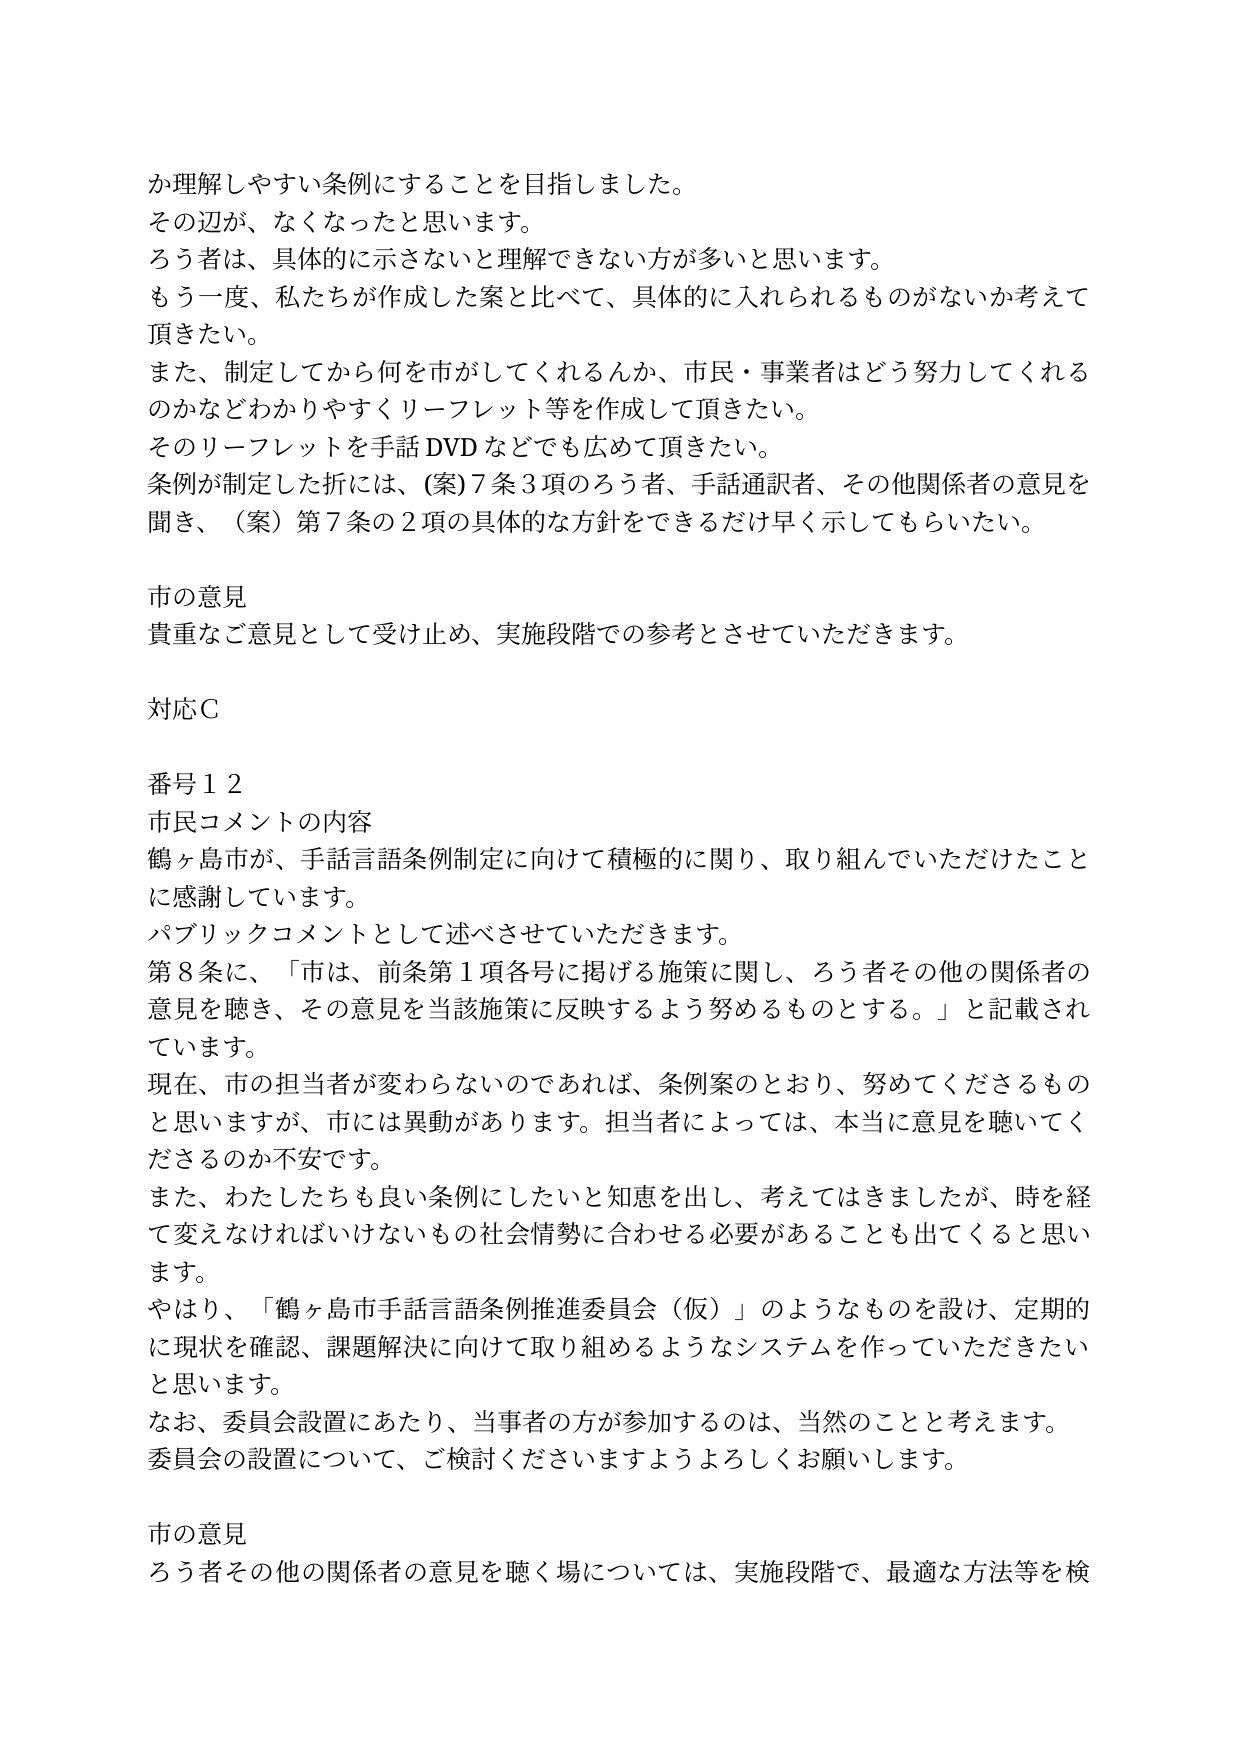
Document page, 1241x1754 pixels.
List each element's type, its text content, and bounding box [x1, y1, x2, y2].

text パブリックコメントとして述べさせていただきます。 [148, 914, 1092, 952]
text その辺が、なくなったと思います。 [148, 202, 1092, 239]
text 鶴ヶ島市が、手話言語条例制定に向けて積極的に関り、取り組んでいただけたことに感謝しています。 [148, 839, 1092, 914]
text 市民コメントの内容 [148, 802, 1092, 839]
text また、わたしたちも良い条例にしたいと知恵を出し、考えてはきましたが、時を経て変えなければいけないもの社会情勢に合わせる必要があることも出てくると思います。 [148, 1177, 1092, 1289]
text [148, 164, 1092, 202]
text 市の意見 [148, 577, 1092, 614]
text 市の意見 [148, 1514, 1092, 1552]
text もう一度、私たちが作成した案と比べて、具体的に入れられるものがないか考えて頂きたい。 [148, 277, 1092, 352]
text 対応Ｃ [148, 689, 1092, 727]
text ろう者は、具体的に示さないと理解できない方が多いと思います。 [148, 239, 1092, 277]
text また、制定してから何を市がしてくれるんか、市民・事業者はどう努力してくれるのかなどわかりやすくリーフレット等を作成して頂きたい。 [148, 352, 1092, 427]
text なお、委員会設置にあたり、当事者の方が参加するのは、当然のことと考えます。 [148, 1402, 1092, 1439]
text やはり、「鶴ヶ島市手話言語条例推進委員会（仮）」のようなものを設け、定期的に現状を確認、課題解決に向けて取り組めるようなシステムを作っていただきたいと思います。 [148, 1289, 1092, 1402]
text そのリーフレットを手話DVDなどでも広めて頂きたい。 [148, 427, 1092, 464]
text 第８条に、「市は、前条第１項各号に掲げる施策に関し、ろう者その他の関係者の意見を聴き、その意見を当該施策に反映するよう努めるものとする。」と記載されています。 [148, 952, 1092, 1064]
text 委員会の設置について、ご検討くださいますようよろしくお願いします。 [148, 1439, 1092, 1477]
text 貴重なご意見として受け止め、実施段階での参考とさせていただきます。 [148, 614, 1092, 652]
text 現在、市の担当者が変わらないのであれば、条例案のとおり、努めてくださるものと思いますが、市には異動があります。担当者によっては、本当に意見を聴いてくださるのか不安です。 [148, 1064, 1092, 1177]
text 条例が制定した折には、(案)７条３項のろう者、手話通訳者、その他関係者の意見を聞き、（案）第７条の２項の具体的な方針をできるだけ早く示してもらいたい。 [148, 464, 1092, 539]
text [148, 1552, 1092, 1589]
text 番号１２ [148, 764, 1092, 802]
